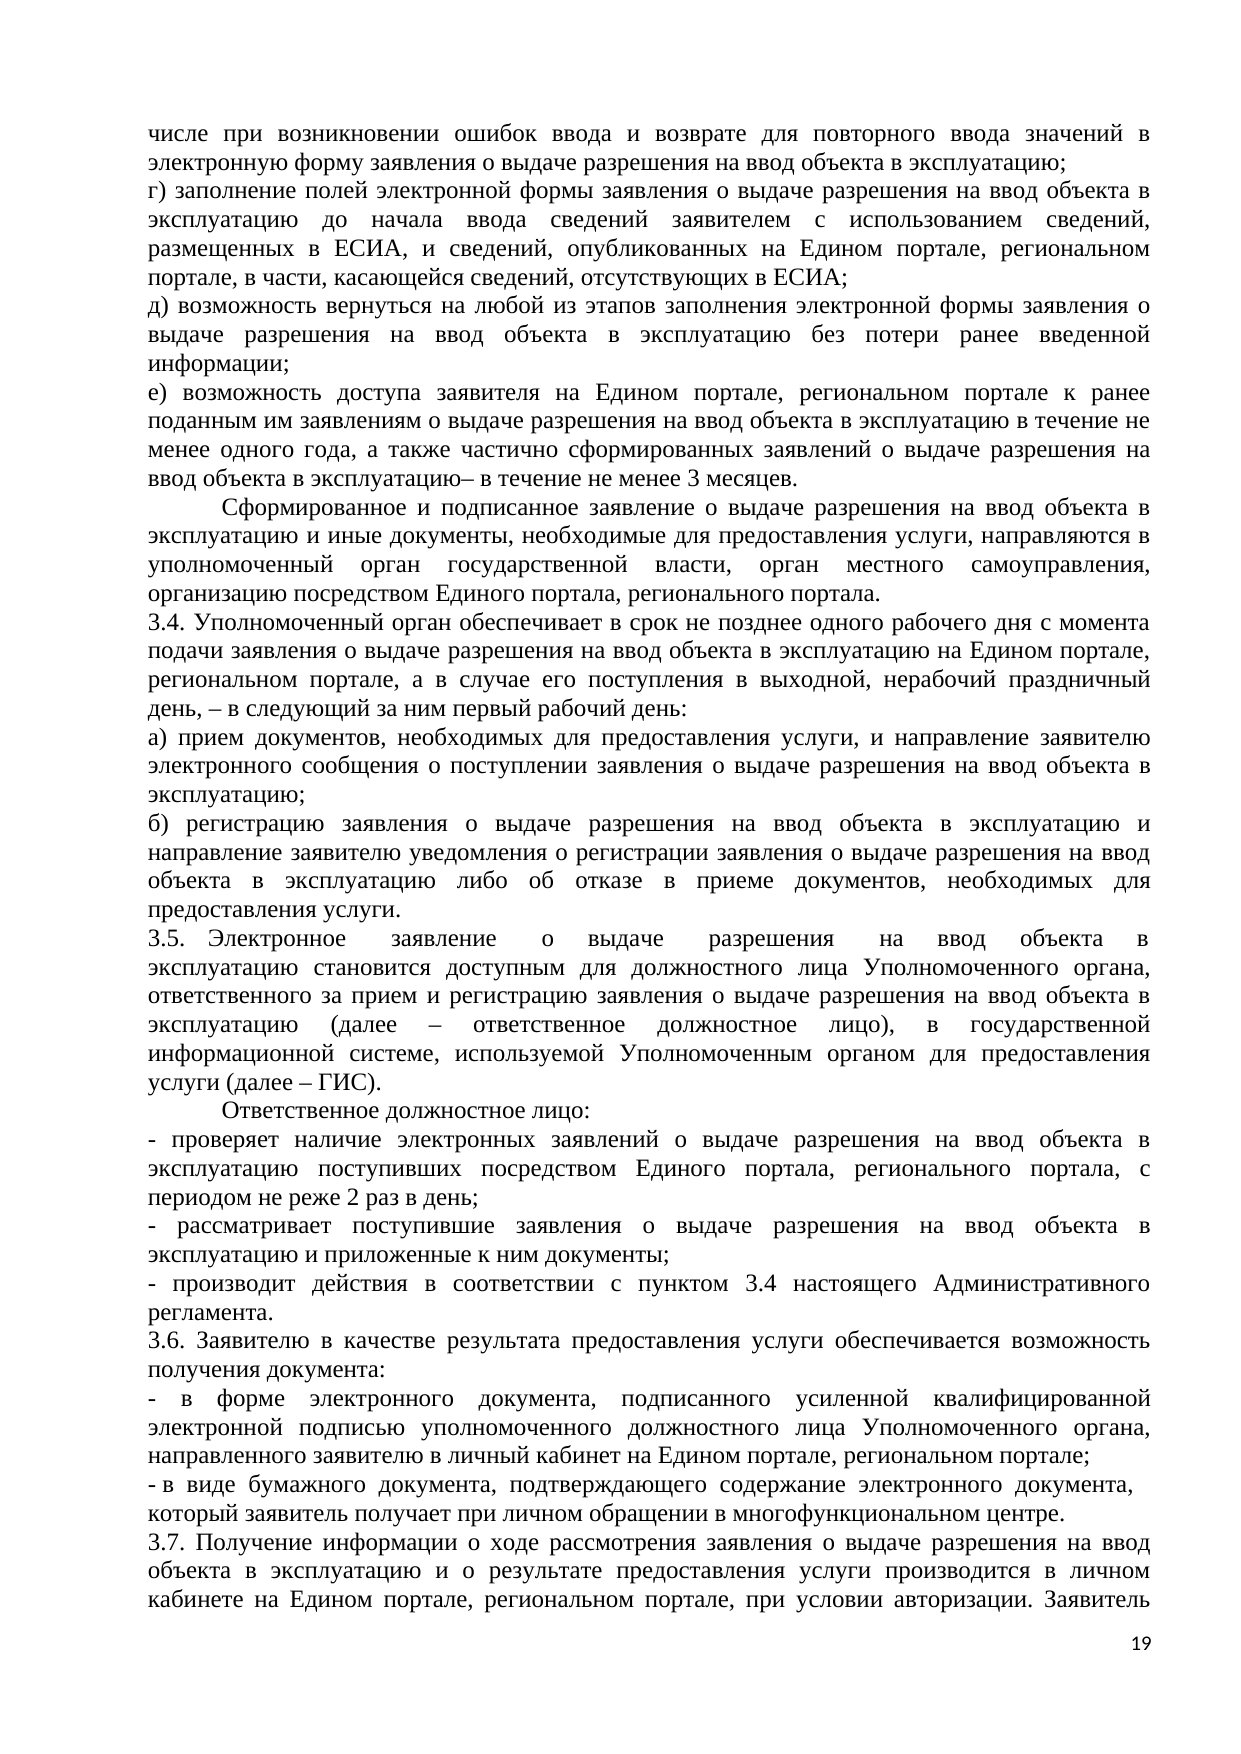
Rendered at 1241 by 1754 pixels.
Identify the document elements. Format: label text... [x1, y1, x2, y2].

text г) заполнение полей электронной формы заявления о выдаче разрешения на ввод объекта в эксплуатацию до начала ввода сведений заявителем с использованием сведений, размещенных в ЕСИА, и сведений, опубликованных на Едином портале, региональном портале, в части, касающейся сведений, отсутствующих в ЕСИА; [148, 176, 1152, 291]
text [148, 118, 1152, 176]
text - в форме электронного документа, подписанного усиленной квалифицированной электронной подписью уполномоченного должностного лица Уполномоченного органа, направленного заявителю в личный кабинет на Едином портале, региональном портале; [148, 1383, 1152, 1469]
text - проверяет наличие электронных заявлений о выдаче разрешения на ввод объекта в эксплуатацию поступивших посредством Единого портала, регионального портала, с периодом не реже 2 раз в день; [148, 1124, 1152, 1211]
text 3.4. Уполномоченный орган обеспечивает в срок не позднее одного рабочего дня с момента подачи заявления о выдаче разрешения на ввод объекта в эксплуатацию на Едином портале, региональном портале, а в случае его поступления в выходной, нерабочий праздничный день, – в следующий за ним первый рабочий день: [148, 607, 1152, 722]
text 3.5. Электронное заявление о выдаче разрешения на ввод объекта в эксплуатацию становится доступным для должностного лица Уполномоченного органа, ответственного за прием и регистрацию заявления о выдаче разрешения на ввод объекта в эксплуатацию (далее – ответственное должностное лицо), в государственной информационной системе, используемой Уполномоченным органом для предоставления услуги (далее – ГИС). [148, 923, 1152, 1096]
text Сформированное и подписанное заявление о выдаче разрешения на ввод объекта в эксплуатацию и иные документы, необходимые для предоставления услуги, направляются в уполномоченный орган государственной власти, орган местного самоуправления, организацию посредством Единого портала, регионального портала. [148, 492, 1152, 607]
text 3.6. Заявителю в качестве результата предоставления услуги обеспечивается возможность получения документа: [148, 1326, 1152, 1383]
text - рассматривает поступившие заявления о выдаче разрешения на ввод объекта в эксплуатацию и приложенные к ним документы; [148, 1211, 1152, 1268]
text б) регистрацию заявления о выдаче разрешения на ввод объекта в эксплуатацию и направление заявителю уведомления о регистрации заявления о выдаче разрешения на ввод объекта в эксплуатацию либо об отказе в приеме документов, необходимых для предоставления услуги. [148, 808, 1152, 923]
text д) возможность вернуться на любой из этапов заполнения электронной формы заявления о выдаче разрешения на ввод объекта в эксплуатацию без потери ранее введенной информации; [148, 291, 1152, 377]
text который заявитель получает при личном обращении в многофункциональном центре. [148, 1498, 1152, 1527]
text а) прием документов, необходимых для предоставления услуги, и направление заявителю электронного сообщения о поступлении заявления о выдаче разрешения на ввод объекта в эксплуатацию; [148, 722, 1152, 808]
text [148, 1527, 1152, 1613]
text - производит действия в соответствии с пунктом 3.4 настоящего Административного регламента. [148, 1268, 1152, 1326]
text Ответственное должностное лицо: [148, 1096, 1152, 1124]
text е) возможность доступа заявителя на Едином портале, региональном портале к ранее поданным им заявлениям о выдаче разрешения на ввод объекта в эксплуатацию в течение не менее одного года, а также частично сформированных заявлений о выдаче разрешения на ввод объекта в эксплуатацию– в течение не менее 3 месяцев. [148, 377, 1152, 492]
text - в виде бумажного документа, подтверждающего содержание электронного документа, [148, 1469, 1152, 1498]
